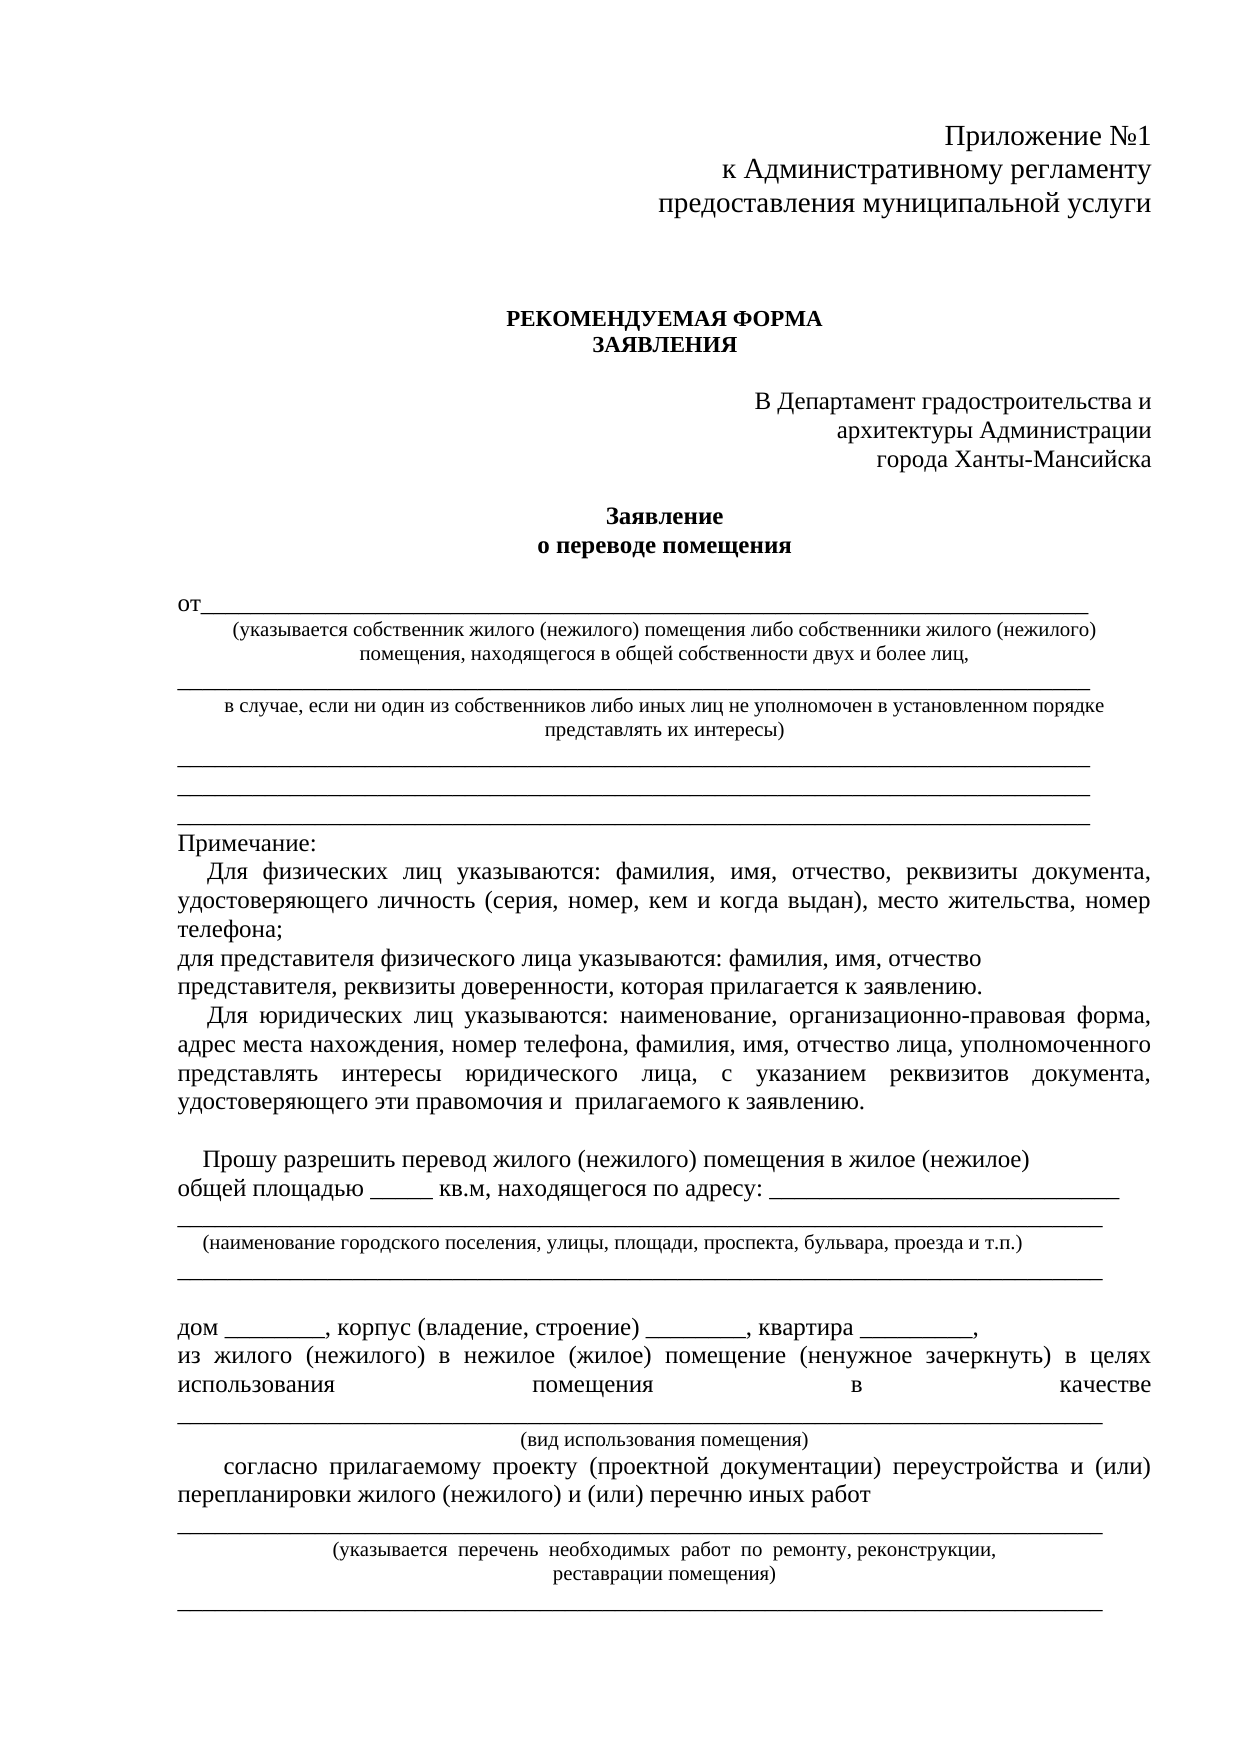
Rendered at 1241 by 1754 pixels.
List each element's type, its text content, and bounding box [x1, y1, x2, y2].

text Примечание: [177, 828, 1152, 856]
text _________________________________________________________________________ [177, 770, 1152, 799]
text общей площадью _____ кв.м, находящегося по адресу: ____________________________ [177, 1173, 1152, 1201]
text в случае, если ни один из собственников либо иных лиц не уполномочен в установленном порядке представлять их интересы) [177, 693, 1152, 741]
text Для юридических лиц указываются: наименование, организационно-правовая форма, адрес места нахождения, номер телефона, фамилия, имя, отчество лица, уполномоченного представлять интересы юридического лица, с указанием реквизитов документа, удостоверяющего эти правомочия и прилагаемого к заявлению. [177, 1000, 1152, 1115]
text от_______________________________________________________________________ [177, 588, 1152, 616]
text __________________________________________________________________________ [177, 1201, 1152, 1230]
text ЗАЯВЛЕНИЯ [177, 331, 1152, 358]
text В Департамент градостроительства и [177, 386, 1152, 415]
text предоставления муниципальной услуги [177, 185, 1152, 219]
text РЕКОМЕНДУЕМАЯ ФОРМА [177, 305, 1152, 331]
text (наименование городского поселения, улицы, площади, проспекта, бульвара, проезда и т.п.) [177, 1230, 1152, 1254]
text Прошу разрешить перевод жилого (нежилого) помещения в жилое (нежилое) [177, 1144, 1152, 1173]
text _________________________________________________________________________ [177, 799, 1152, 828]
text дом ________, корпус (владение, строение) ________, квартира _________, [177, 1312, 1152, 1341]
text (указывается перечень необходимых работ по ремонту, реконструкции, [177, 1537, 1152, 1561]
text __________________________________________________________________________ [177, 1508, 1152, 1537]
text из жилого (нежилого) в нежилое (жилое) помещение (ненужное зачеркнуть) в целях использования помещения в качестве __________________________________________________________________________ [177, 1341, 1152, 1427]
text (указывается собственник жилого (нежилого) помещения либо собственники жилого (нежилого) помещения, находящегося в общей собственности двух и более лиц, [177, 616, 1152, 664]
text для представителя физического лица указываются: фамилия, имя, отчество [177, 943, 1152, 971]
text к Административному регламенту [177, 152, 1152, 185]
text __________________________________________________________________________ [177, 1585, 1152, 1614]
text о переводе помещения [177, 530, 1152, 559]
text города Ханты-Мансийска [177, 444, 1152, 473]
text _________________________________________________________________________ [177, 741, 1152, 770]
text Для физических лиц указываются: фамилия, имя, отчество, реквизиты документа, удостоверяющего личность (серия, номер, кем и когда выдан), место жительства, номер телефона; [177, 856, 1152, 943]
text согласно прилагаемому проекту (проектной документации) переустройства и (или) перепланировки жилого (нежилого) и (или) перечню иных работ [177, 1451, 1152, 1508]
text __________________________________________________________________________ [177, 1254, 1152, 1283]
text архитектуры Администрации [177, 415, 1152, 444]
text Приложение №1 [177, 118, 1152, 152]
text Заявление [177, 501, 1152, 530]
text представителя, реквизиты доверенности, которая прилагается к заявлению. [177, 971, 1152, 1000]
text _________________________________________________________________________ [177, 664, 1152, 693]
text (вид использования помещения) [177, 1427, 1152, 1451]
text реставрации помещения) [177, 1561, 1152, 1585]
